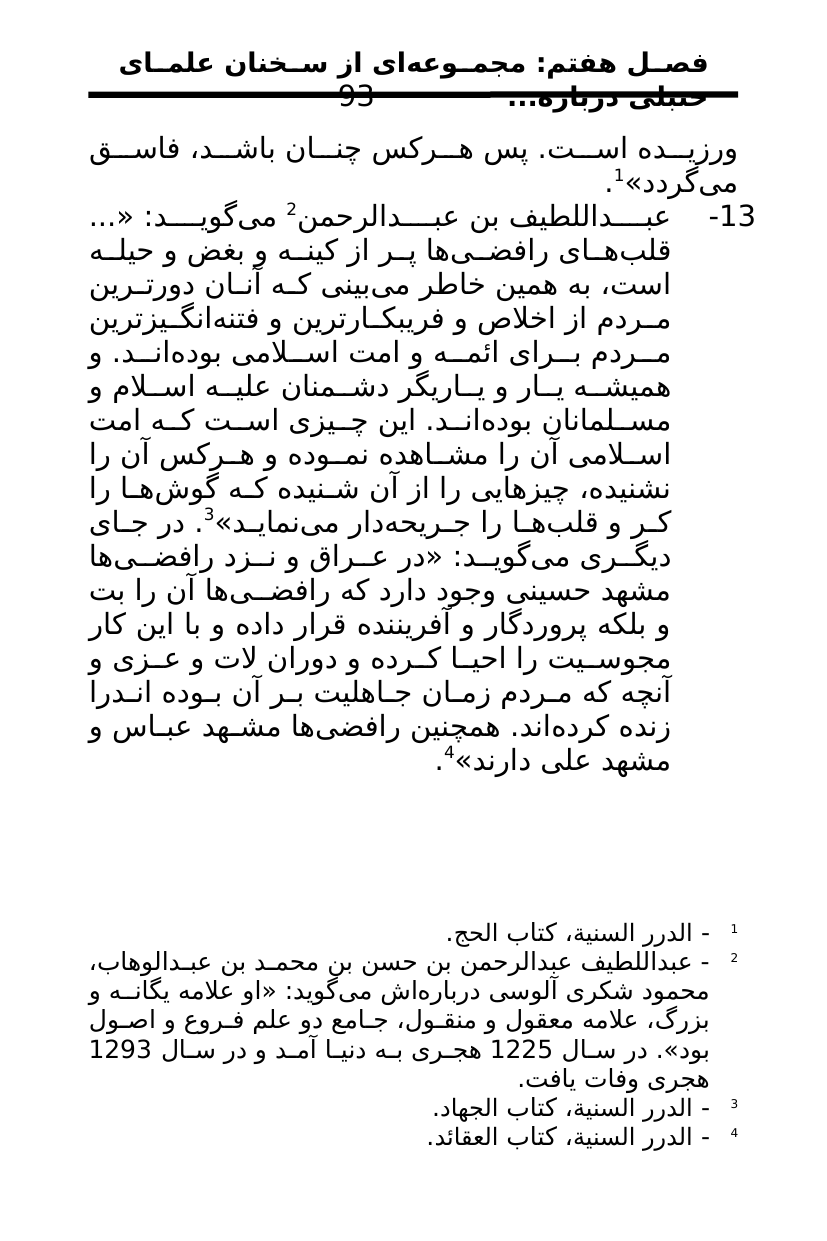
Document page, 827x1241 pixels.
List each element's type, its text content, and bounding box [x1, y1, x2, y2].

list عبداللطیف بن عبدالرحمن می‌گوید: «... قلب‌های رافضی‌ها پر از کینه و بغض و حیله است، به همین خاطر می‌بینی که آنان دورترین مردم از اخلاص و فریبکارترین و فتنه‌انگیزترین مردم برای ائمه و امت اسلامی بوده‌اند. و همیشه یار و یاریگر دشمنان علیه اسلام و مسلمانان بوده‌اند. این چیزی است که امت اسلامی آن را مشاهده نموده و هرکس آن را نشنیده، چیزهایی را از آن شنیده که گوش‌ها را کر و قلب‌ها را جریحه‌دار می‌نماید». در جای دیگری می‌گوید: «در عراق و نزد رافضی‌ها مشهد حسینی وجود دارد که رافضی‌ها آن را بت و بلکه پروردگار و آفریننده قرار داده و با این کار مجوسیت را احیا کرده و دوران لات و عزی و آنچه که مردم زمان جاهلیت بر آن بوده اندرا زنده کرده‌اند. همچنین رافضی‌ها مشهد عباس و مشهد علی دارند». [89, 199, 708, 777]
text در پاسخ به این سؤال که چه کسی رافضی‌ها را به مکه مکرمه برد، گفت: «هرکس رافضی‌ها را به مکه برد، خدا را نافرمانی کرده و بر گناهی کبیره اصرار ورزیده است. پس هرکس چنان باشد، فاسق می‌گردد». [89, 132, 738, 199]
